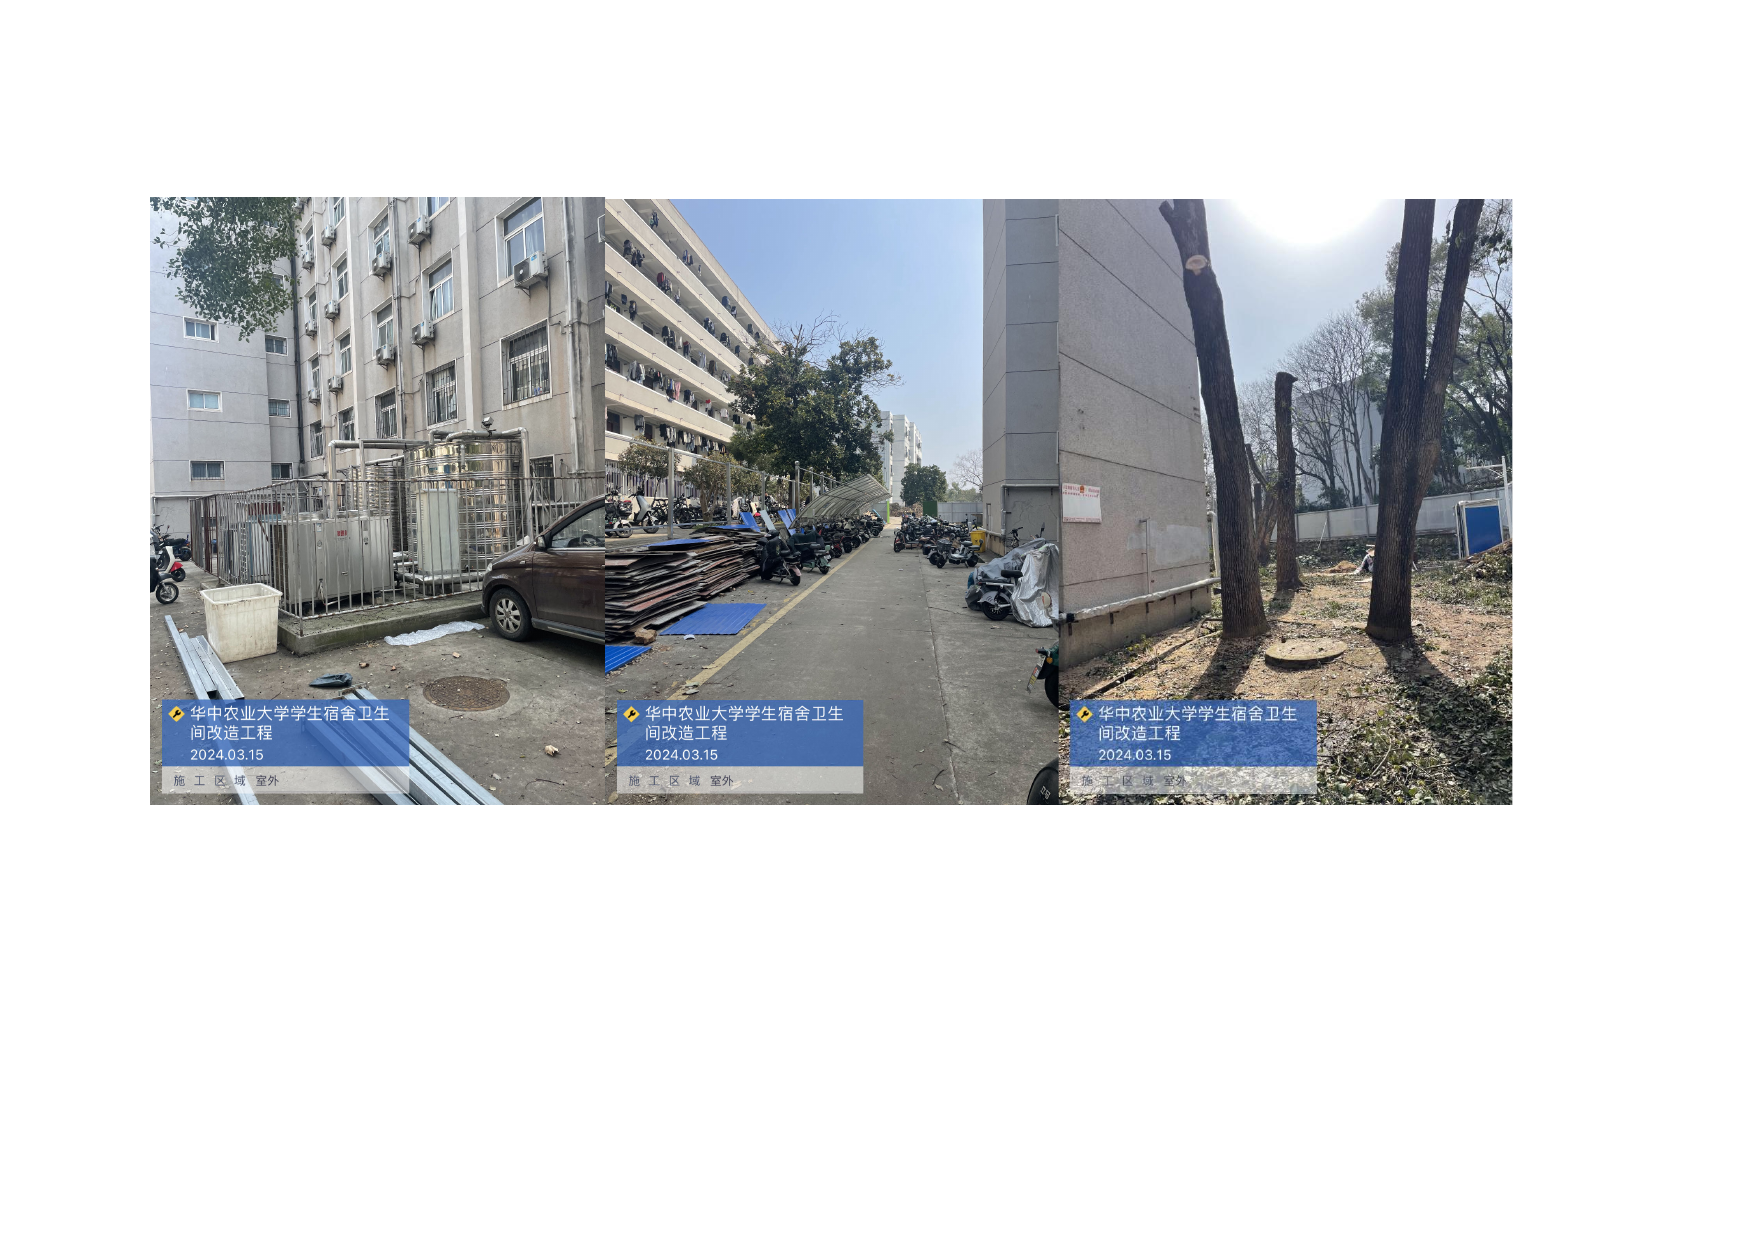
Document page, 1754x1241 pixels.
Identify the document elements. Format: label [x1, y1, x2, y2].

picture [150, 197, 1513, 805]
